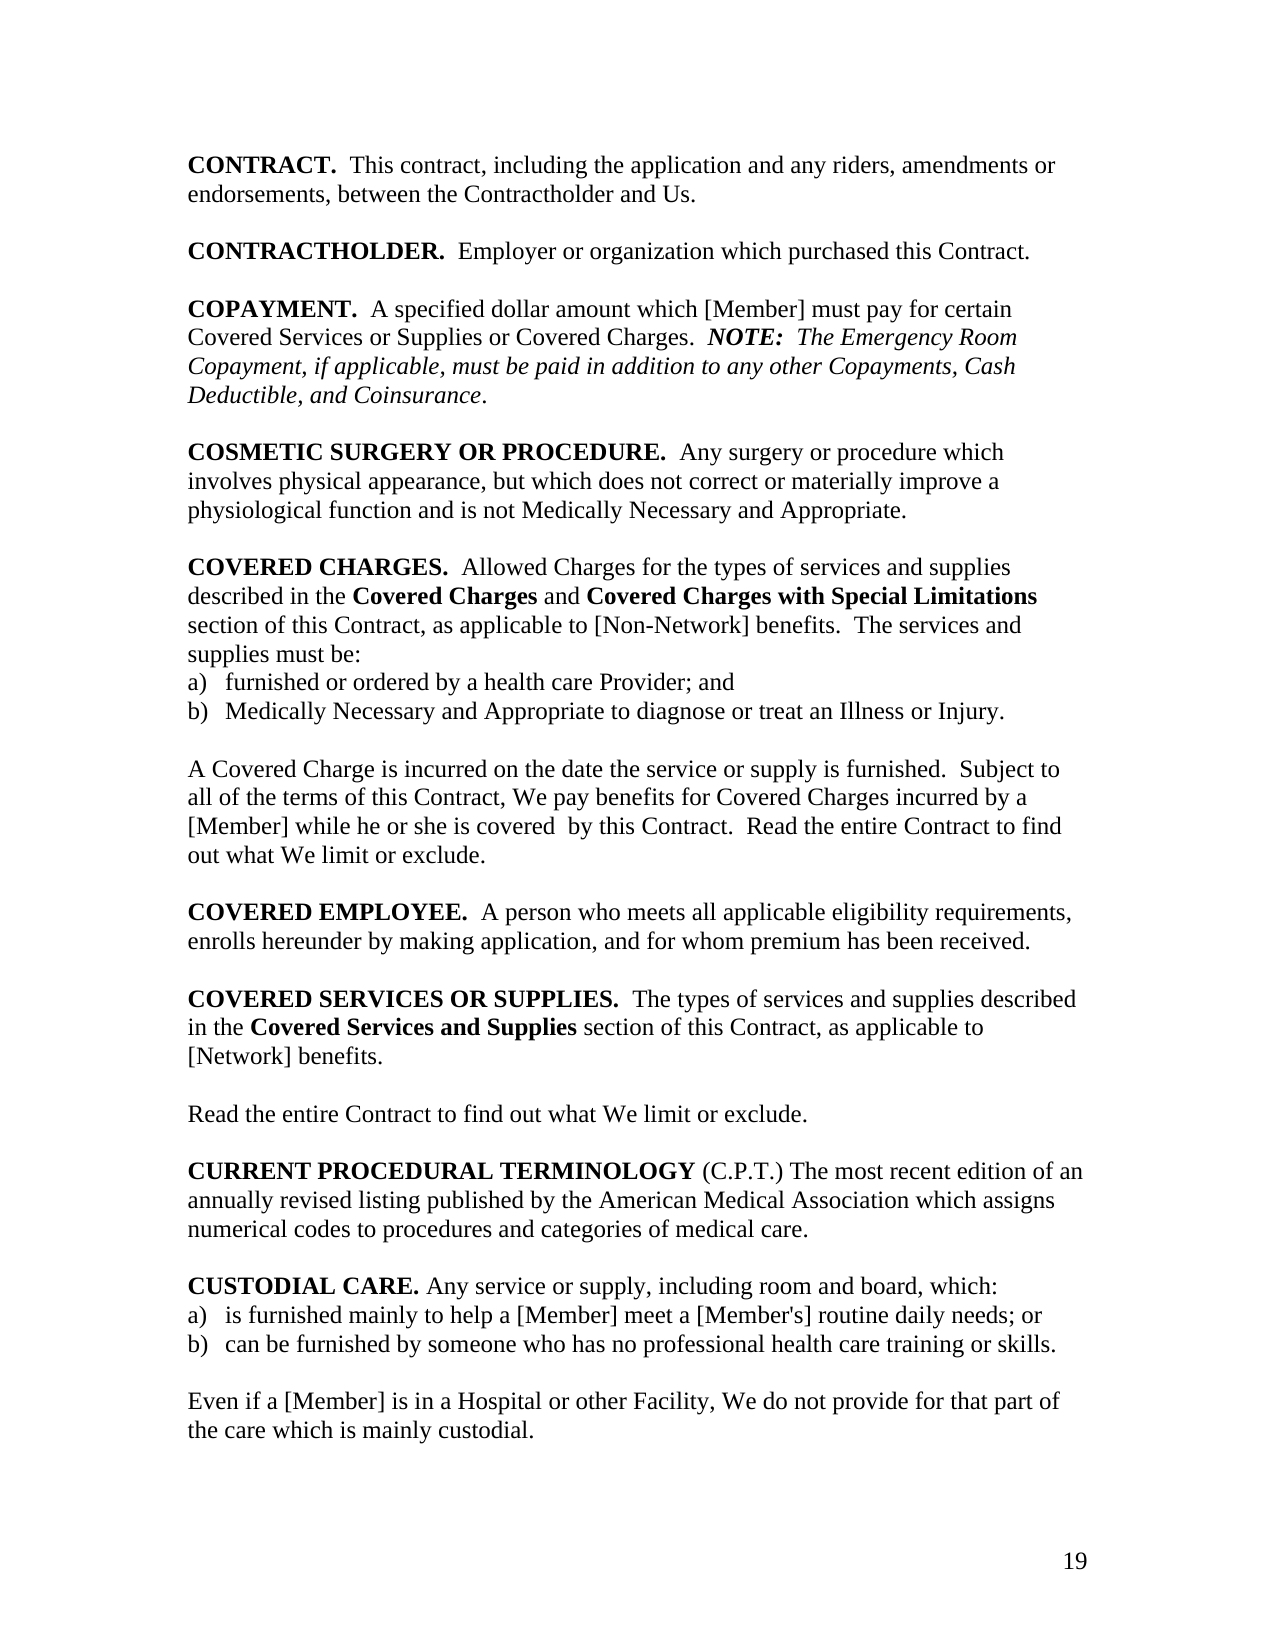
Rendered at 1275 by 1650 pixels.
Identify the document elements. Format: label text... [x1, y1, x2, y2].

text A Covered Charge is incurred on the date the service or supply is furnished. Subject to all of the terms of this Contract, We pay benefits for Covered Charges incurred by a [Member] while he or she is covered by this Contract. Read the entire Contract to find out what We limit or exclude. [187, 754, 1087, 869]
text Even if a [Member] is in a Hospital or other Facility, We do not provide for that part of the care which is mainly custodial. [187, 1386, 1087, 1444]
list can be furnished by someone who has no professional health care training or skills. [187, 1329, 1087, 1357]
list furnished or ordered by a health care Provider; and [187, 667, 1087, 696]
text COSMETIC SURGERY OR PROCEDURE. Any surgery or procedure which involves physical appearance, but which does not correct or materially improve a physiological function and is not Medically Necessary and Appropriate. [187, 437, 1087, 524]
text COVERED CHARGES. Allowed Charges for the types of services and supplies described in the Covered Charges and Covered Charges with Special Limitations section of this Contract, as applicable to [Non-Network] benefits. The services and supplies must be: [187, 552, 1087, 667]
text Read the entire Contract to find out what We limit or exclude. [187, 1099, 1087, 1127]
text CURRENT PROCEDURAL TERMINOLOGY (C.P.T.) The most recent edition of an annually revised listing published by the American Medical Association which assigns numerical codes to procedures and categories of medical care. [187, 1156, 1087, 1242]
text COVERED SERVICES OR SUPPLIES. The types of services and supplies described in the Covered Services and Supplies section of this Contract, as applicable to [Network] benefits. [187, 984, 1087, 1070]
text CONTRACT. This contract, including the application and any riders, amendments or endorsements, between the Contractholder and Us. [187, 150, 1087, 207]
text COVERED EMPLOYEE. A person who meets all applicable eligibility requirements, enrolls hereunder by making application, and for whom premium has been received. [187, 897, 1087, 955]
list is furnished mainly to help a [Member] meet a [Member's] routine daily needs; or [187, 1300, 1087, 1329]
list Medically Necessary and Appropriate to diagnose or treat an Illness or Injury. [187, 696, 1087, 725]
text COPAYMENT. A specified dollar amount which [Member] must pay for certain Covered Services or Supplies or Covered Charges. NOTE: The Emergency Room Copayment, if applicable, must be paid in addition to any other Copayments, Cash Deductible, and Coinsurance. [187, 294, 1087, 409]
text CUSTODIAL CARE. Any service or supply, including room and board, which: [187, 1271, 1087, 1300]
text CONTRACTHOLDER. Employer or organization which purchased this Contract. [187, 236, 1087, 265]
